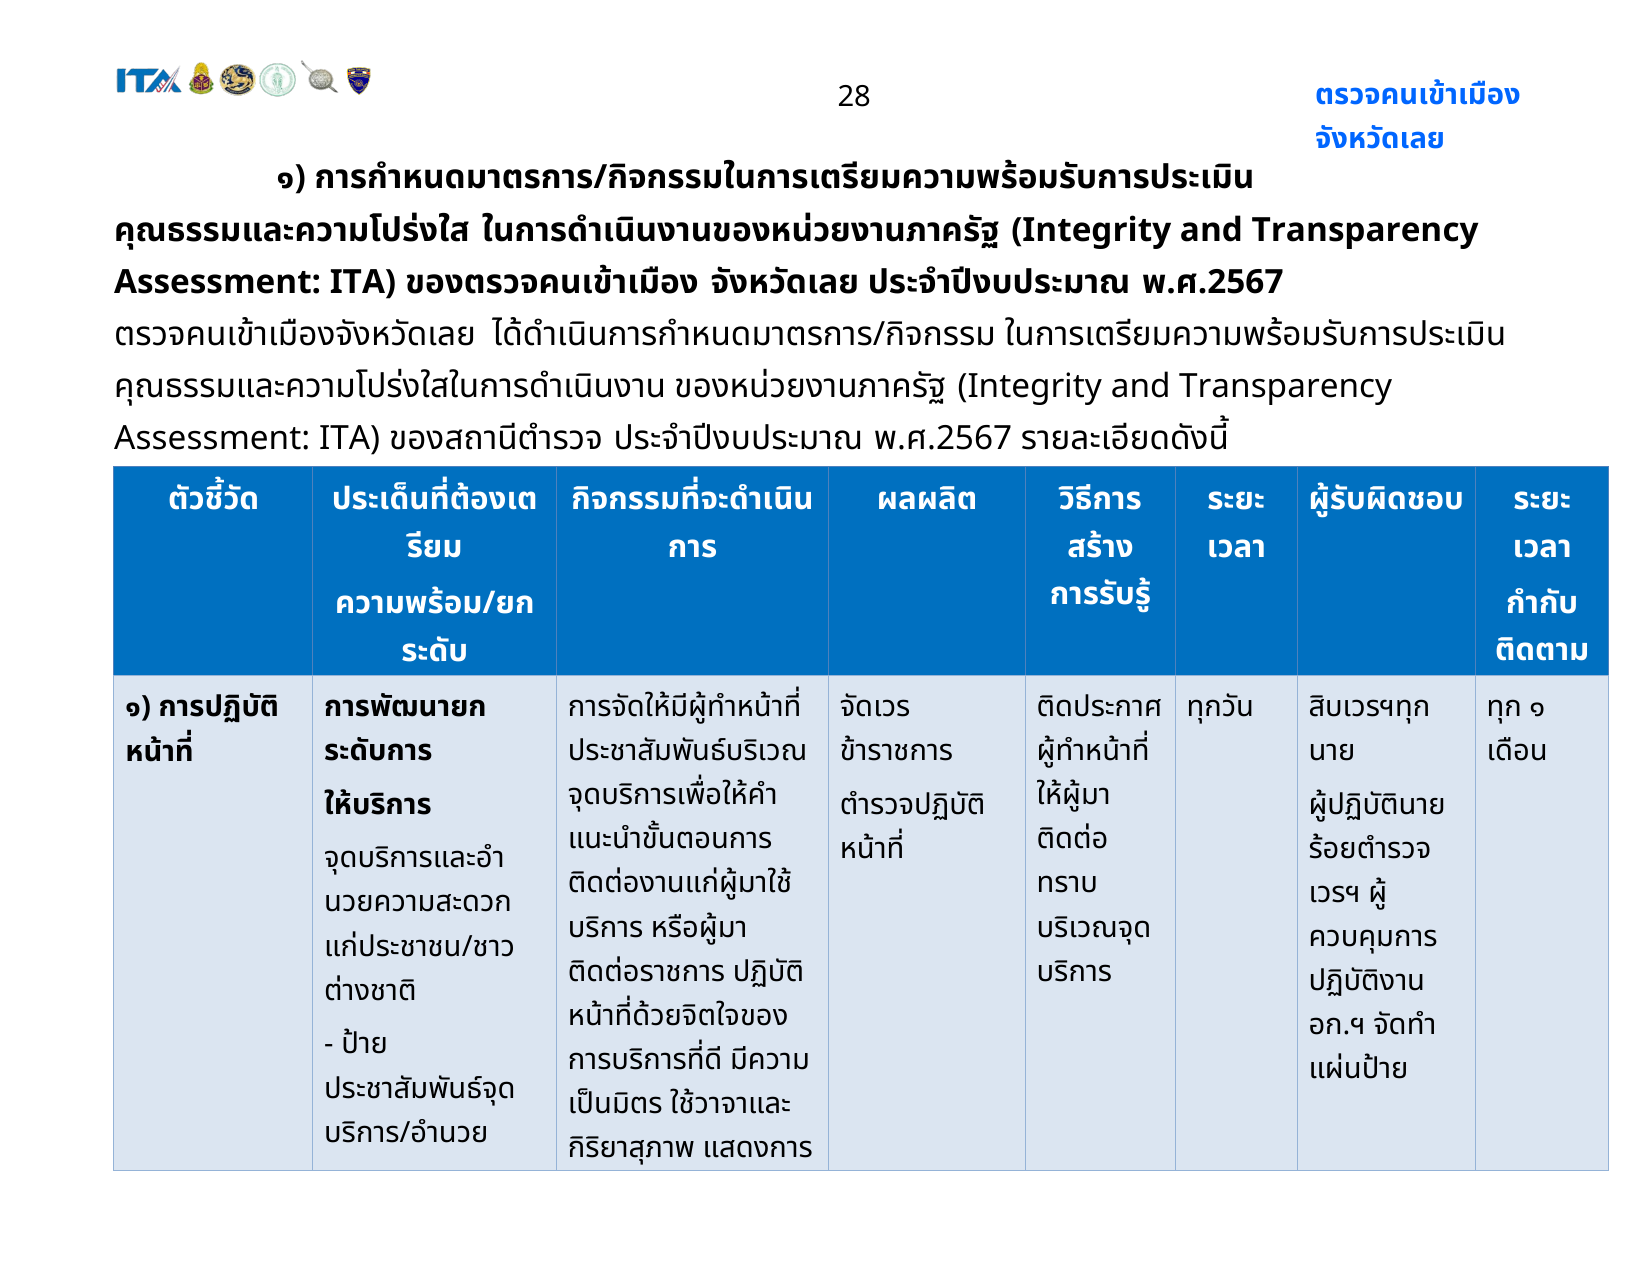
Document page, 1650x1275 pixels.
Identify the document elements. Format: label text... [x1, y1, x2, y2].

table_header ระยะเวลา [1176, 467, 1297, 675]
text ๑) การกําหนดมาตรการ/กิจกรรมในการเตรียมความพร้อมรับการประเมินคุณธรรมและความโปร่งใส ในการดําเนินงานของหน่วยงานภาครัฐ (Integrity and Transparency Assessment: ITA) ของตรวจคนเข้าเมือง จังหวัดเลย ประจําปีงบประมาณ พ.ศ.2567 ตรวจคนเข้าเมืองจังหวัดเลย ได้ดําเนินการกําหนดมาตรการ/กิจกรรม ในการเตรียมความพร้อมรับการประเมินคุณธรรมและความโปร่งใสในการดําเนินงาน ของหน่วยงานภาครัฐ (Integrity and Transparency Assessment: ITA) ของสถานีตํารวจ ประจําปีงบประมาณ พ.ศ.2567 รายละเอียดดังนี้ [114, 153, 1534, 464]
table_header ผลผลิต [829, 467, 1025, 675]
table_header ประเด็นที่ต้องเตรียม ความพร้อม/ยกระดับ [313, 467, 556, 675]
table_cell ทุก ๑ เดือน [1476, 676, 1608, 1170]
table_cell ทุกวัน [1176, 676, 1297, 1170]
table_header กิจกรรมที่จะดําเนินการ [557, 467, 828, 675]
table_header ผู้รับผิดชอบ [1298, 467, 1475, 675]
table_cell สิบเวรฯทุกนาย ผู้ปฏิบัตินายร้อยตํารวจเวรฯ ผู้ควบคุมการปฏิบัติงาน อก.ฯ จัดทําแผ่นป้าย [1298, 676, 1475, 1170]
table_header ตัวชี้วัด [114, 467, 312, 675]
table_cell ติดประกาศผู้ทําหน้าที่ให้ผู้มาติดต่อทราบ บริเวณจุดบริการ [1026, 676, 1175, 1170]
table_cell ๑) การปฏิบัติหน้าที่ [114, 676, 312, 1170]
table_header ระยะเวลา กํากับติดตาม [1476, 467, 1608, 675]
picture [113, 50, 373, 105]
table_header วิธีการสร้าง การรับรู้ [1026, 467, 1175, 675]
table_cell การพัฒนายกระดับการ ให้บริการ จุดบริการและอํานวยความสะดวกแก่ประชาชน/ชาวต่างชาติ - ป้ายประชาสัมพันธ์จุดบริการ/อํานวยความสะดวกแก่ประชาชน/ชาวต่างชาติ [313, 676, 556, 1170]
table_cell จัดเวรข้าราชการ ตํารวจปฏิบัติหน้าที่ [829, 676, 1025, 1170]
